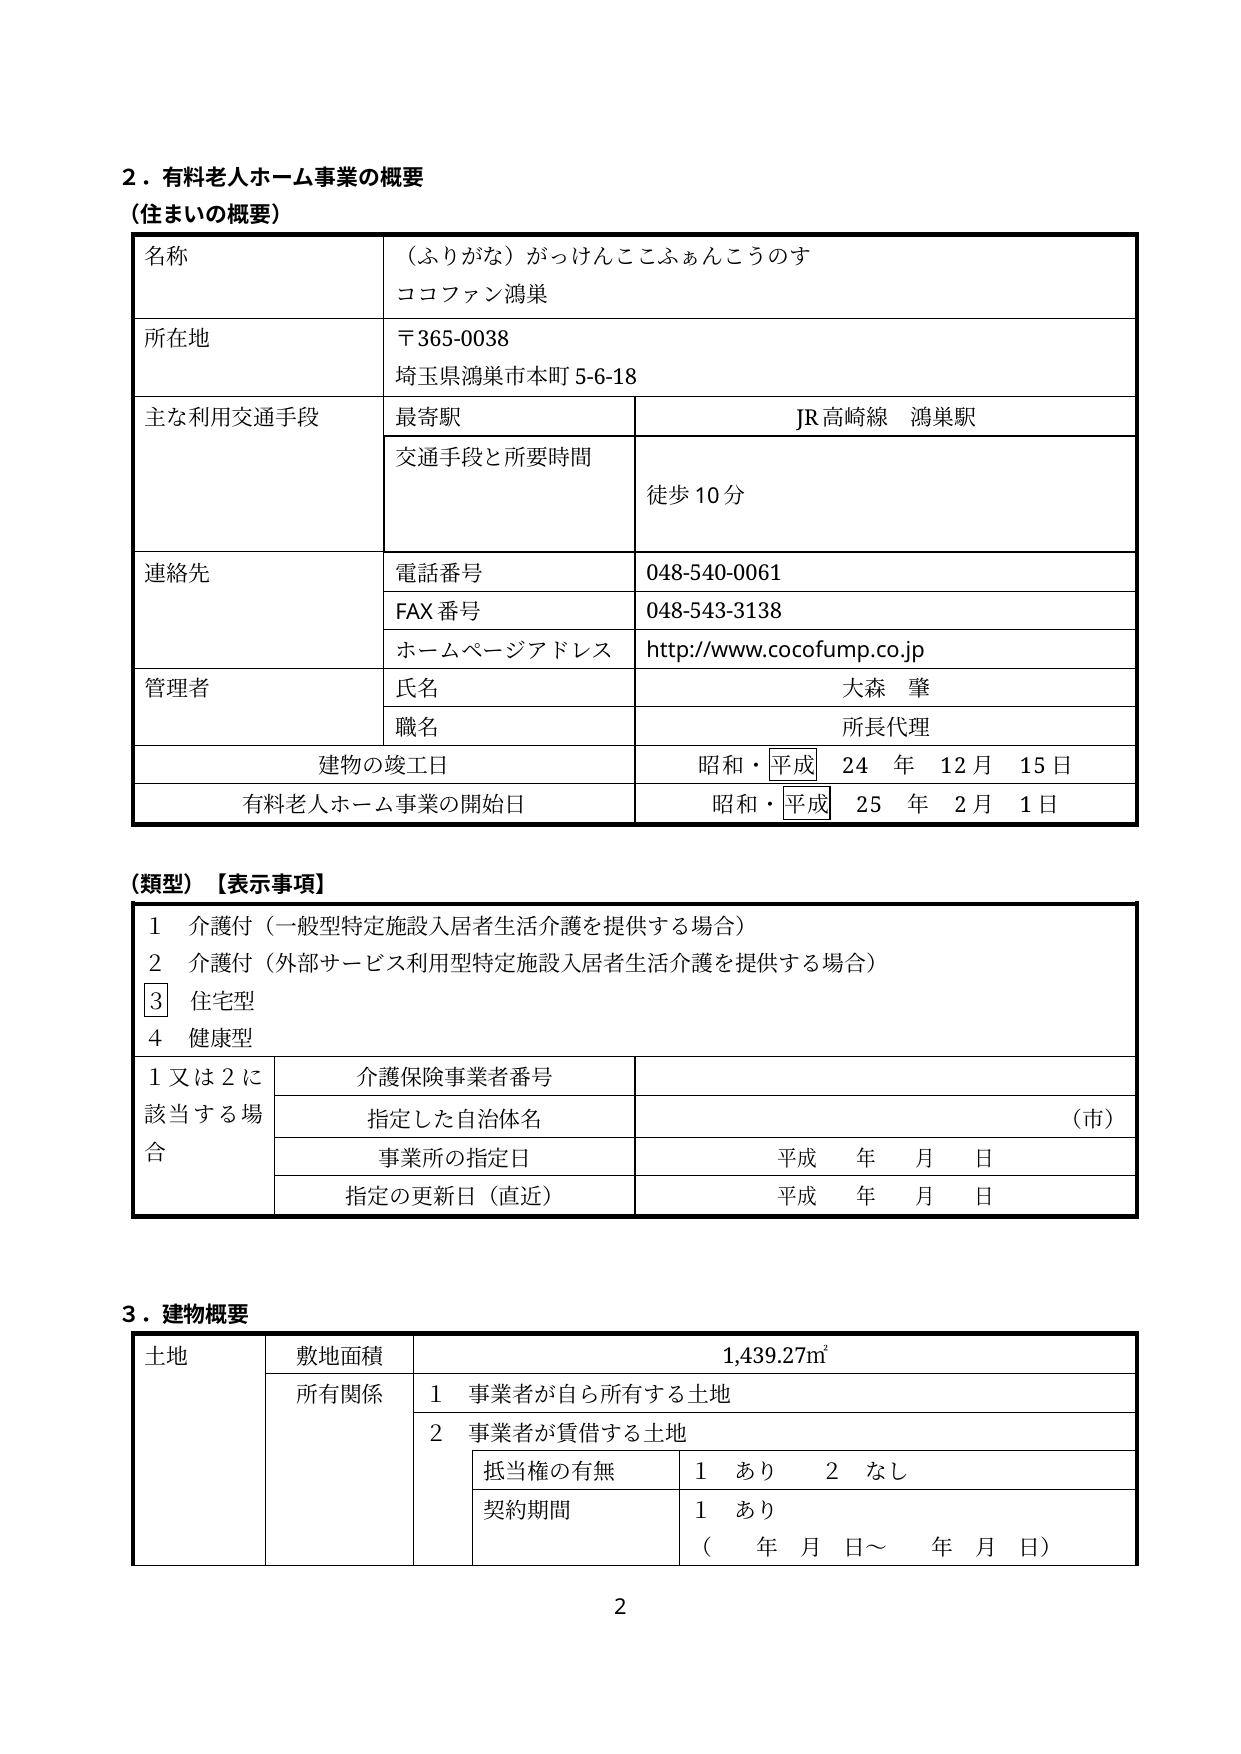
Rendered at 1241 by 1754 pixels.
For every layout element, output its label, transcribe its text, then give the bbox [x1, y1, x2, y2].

table_cell 指定の更新日（直近） [275, 1176, 634, 1214]
text ２．有料老人ホーム事業の概要 [118, 157, 1122, 194]
table_cell 交通手段と所要時間 [385, 437, 634, 551]
table_cell JR高崎線 鴻巣駅 [636, 397, 1135, 435]
text （類型）【表示事項】 [118, 864, 1122, 901]
table_cell 連絡先 [135, 552, 383, 668]
table_cell 介護保険事業者番号 [275, 1057, 634, 1095]
table_header （ふりがな）がっけんここふぁんこうのす ココファン鴻巣 [384, 237, 1135, 317]
table_header 敷地面積 [266, 1336, 413, 1373]
table_cell （市） [636, 1096, 1135, 1137]
table_cell 048-540-0061 [636, 553, 1135, 591]
table_header 土地 [135, 1336, 265, 1565]
table_cell 抵当権の有無 [473, 1451, 679, 1489]
table_cell 有料老人ホーム事業の開始日 [135, 784, 634, 822]
table_cell 所有関係 [266, 1374, 413, 1565]
table_cell 昭和・平成 24 年 12月 15日 [636, 746, 1135, 783]
table_cell ２ 事業者が賃借する土地 [414, 1413, 1135, 1450]
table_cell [680, 1490, 1135, 1565]
table_cell １ 事業者が自ら所有する土地 [414, 1374, 1135, 1412]
table_cell 電話番号 [384, 553, 634, 591]
table_cell 主な利用交通手段 [135, 397, 383, 551]
table_cell FAX番号 [384, 592, 634, 629]
table_cell 建物の竣工日 [135, 746, 634, 783]
table_cell １又は２に該当する場合 [135, 1057, 274, 1214]
text （住まいの概要） [118, 194, 1122, 232]
table_header 1,439.27㎡ [414, 1336, 1135, 1373]
table_cell 氏名 [384, 669, 634, 706]
table_cell [636, 1057, 1135, 1095]
table_header 名称 [135, 237, 383, 317]
table_cell 管理者 [135, 669, 383, 745]
table_cell 職名 [384, 707, 634, 745]
table_cell 大森 肇 [636, 669, 1135, 706]
table_cell 平成 年 月 日 [636, 1176, 1135, 1214]
table_cell 〒365-0038 埼玉県鴻巣市本町5-6-18 [384, 319, 1135, 396]
table_cell [414, 1450, 472, 1565]
table_cell ホームページアドレス [384, 630, 634, 668]
table_cell 最寄駅 [384, 397, 634, 435]
table_cell 契約期間 [473, 1490, 679, 1565]
table_cell 徒歩10分 [636, 437, 1135, 551]
table_cell 平成 年 月 日 [636, 1138, 1135, 1175]
table_header １ 介護付（一般型特定施設入居者生活介護を提供する場合） ２ 介護付（外部サービス利用型特定施設入居者生活介護を提供する場合） ３ 住宅型 ４ 健康型 [135, 906, 1135, 1056]
table_cell 所在地 [135, 319, 383, 396]
table_cell １ あり ２ なし [680, 1451, 1135, 1489]
text ３．建物概要 [118, 1294, 1122, 1331]
table_cell 所長代理 [636, 707, 1135, 745]
table_cell 事業所の指定日 [275, 1138, 634, 1175]
table_cell 指定した自治体名 [275, 1096, 634, 1137]
table_cell 昭和・平成 25 年 2月 1日 [636, 784, 1135, 822]
table_cell http://www.cocofump.co.jp [636, 630, 1135, 668]
table_cell 048-543-3138 [636, 592, 1135, 629]
